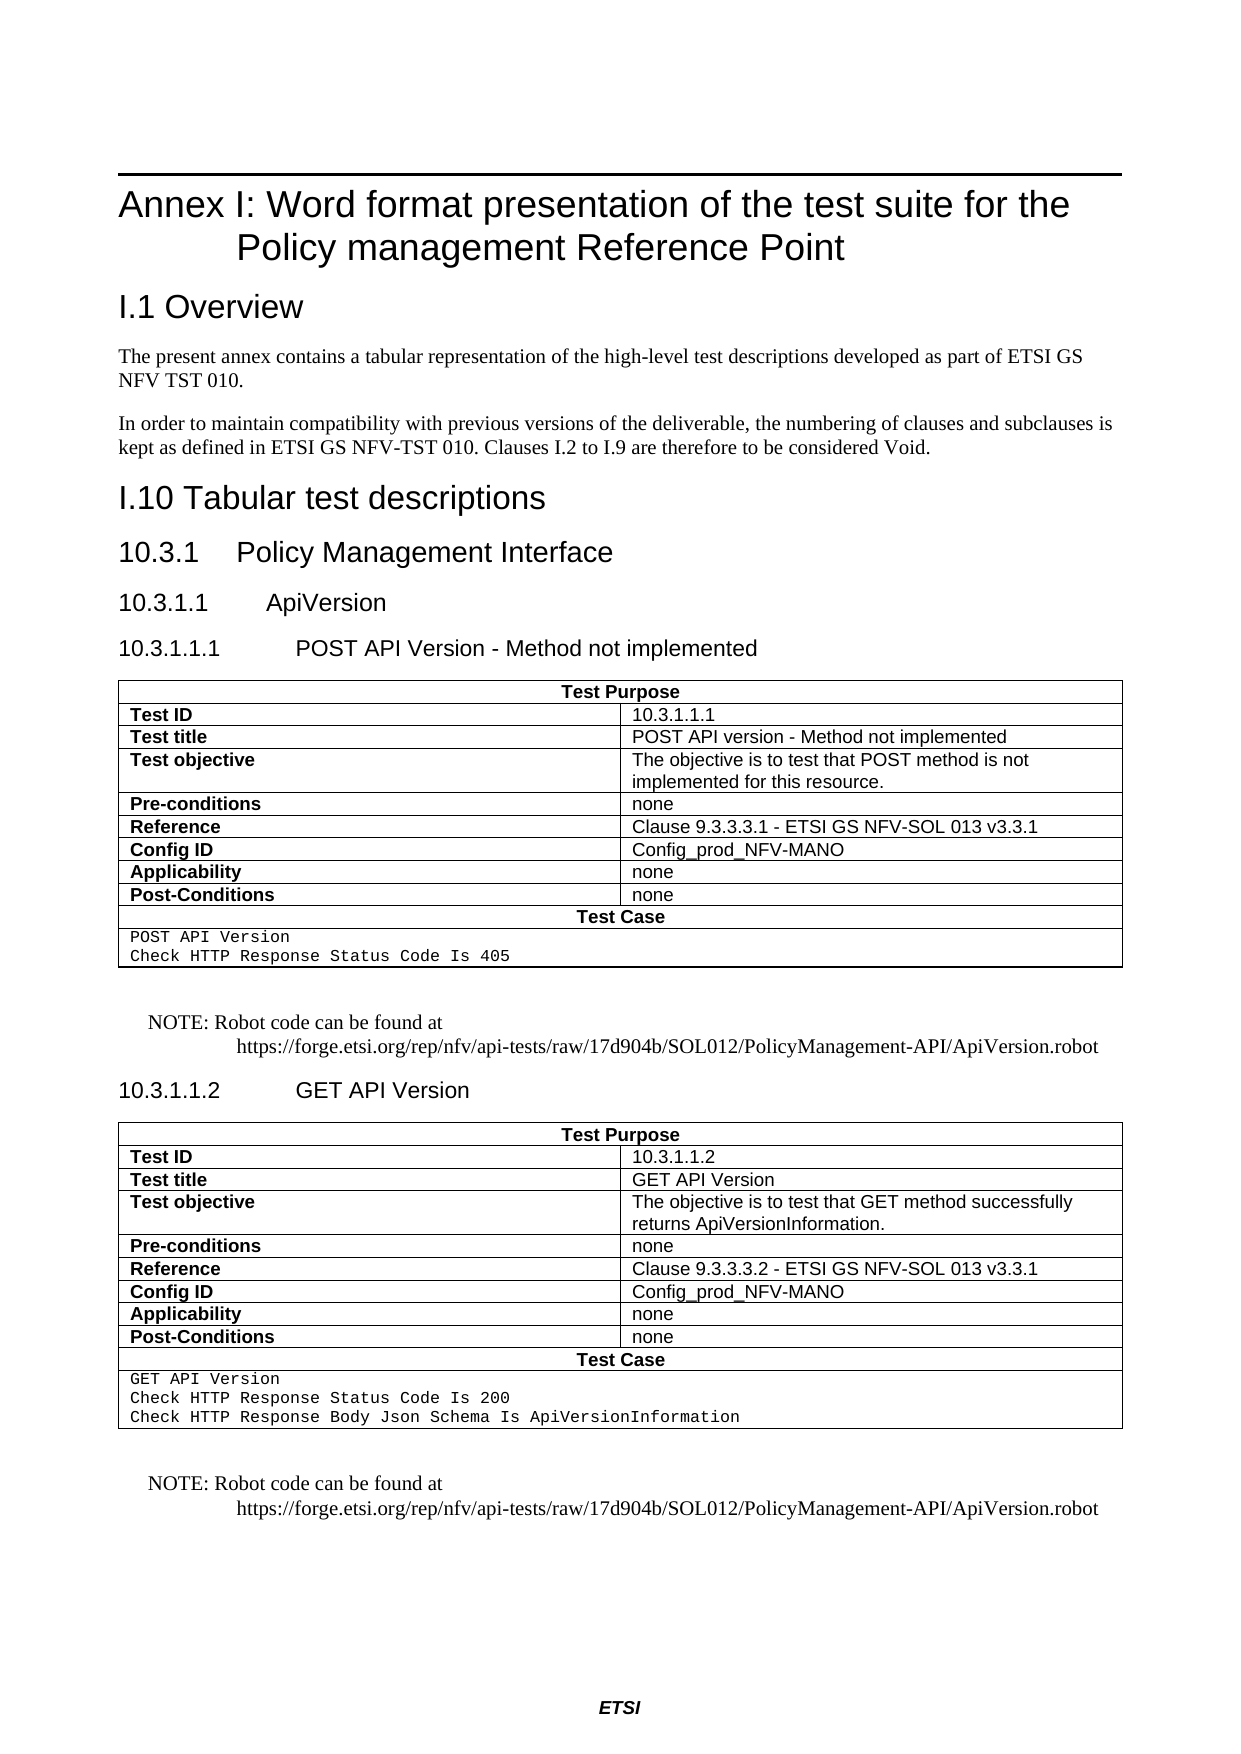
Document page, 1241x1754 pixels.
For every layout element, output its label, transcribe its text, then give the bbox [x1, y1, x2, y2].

table_cell The objective is to test that POST method is not implemented for this resource. [621, 749, 1122, 792]
table_cell GET API Version [621, 1169, 1122, 1190]
table_cell none [621, 1326, 1122, 1347]
table_cell Pre-conditions [119, 793, 620, 815]
table_cell 10.3.1.1.2 [621, 1146, 1122, 1167]
text NOTE: Robot code can be found at https://forge.etsi.org/rep/nfv/api-tests/raw/17d904b/SOL012/PolicyManagement-API/ApiVersion.robot [148, 1471, 1122, 1519]
subtitle Annex I: Word format presentation of the test suite for the Policy management Reference Point [118, 176, 1122, 268]
table_cell Clause 9.3.3.3.2 - ETSI GS NFV-SOL 013 v3.3.1 [621, 1258, 1122, 1279]
text In order to maintain compatibility with previous versions of the deliverable, the numbering of clauses and subclauses is kept as defined in ETSI GS NFV-TST 010. Clauses I.2 to I.9 are therefore to be considered Void. [118, 411, 1122, 459]
table_cell Config_prod_NFV-MANO [621, 838, 1122, 860]
table_cell Config_prod_NFV-MANO [621, 1281, 1122, 1302]
table_cell Config ID [119, 1281, 620, 1302]
table_cell Applicability [119, 1303, 620, 1325]
table_header Test Purpose [119, 681, 1122, 703]
text The present annex contains a tabular representation of the high-level test descriptions developed as part of ETSI GS NFV TST 010. [118, 344, 1122, 392]
table_cell The objective is to test that GET method successfully returns ApiVersionInformation. [621, 1191, 1122, 1234]
table_cell Test Case [119, 906, 1122, 928]
table_cell Test objective [119, 1191, 620, 1234]
subtitle 10.3.1 Policy Management Interface [118, 535, 1122, 569]
table_cell Test title [119, 726, 620, 748]
table_cell Config ID [119, 838, 620, 860]
subtitle 10.3.1.1.1 POST API Version - Method not implemented [118, 635, 1122, 661]
table_cell Test objective [119, 749, 620, 792]
table_cell POST API version - Method not implemented [621, 726, 1122, 748]
subtitle 10.3.1.1.2 GET API Version [118, 1077, 1122, 1103]
table_cell Post-Conditions [119, 1326, 620, 1347]
table_cell none [621, 793, 1122, 815]
table_cell Post-Conditions [119, 884, 620, 905]
text NOTE: Robot code can be found at https://forge.etsi.org/rep/nfv/api-tests/raw/17d904b/SOL012/PolicyManagement-API/ApiVersion.robot [148, 1010, 1122, 1058]
table_cell Reference [119, 816, 620, 837]
table_cell POST API Version Check HTTP Response Status Code Is 405 [119, 929, 1122, 966]
subtitle I.1 Overview [118, 287, 1122, 326]
table_cell 10.3.1.1.1 [621, 704, 1122, 725]
table_cell Test ID [119, 1146, 620, 1167]
table_cell Test Case [119, 1348, 1122, 1370]
table_cell Pre-conditions [119, 1235, 620, 1257]
table_cell Test title [119, 1169, 620, 1190]
subtitle I.10 Tabular test descriptions [118, 478, 1122, 516]
table_header Test Purpose [119, 1123, 1122, 1145]
table_cell Clause 9.3.3.3.1 - ETSI GS NFV-SOL 013 v3.3.1 [621, 816, 1122, 837]
table_cell GET API Version Check HTTP Response Status Code Is 200 Check HTTP Response Body Json Schema Is ApiVersionInformation [119, 1371, 1122, 1427]
table_cell none [621, 884, 1122, 905]
table_cell none [621, 1235, 1122, 1257]
table_cell Reference [119, 1258, 620, 1279]
table_cell none [621, 1303, 1122, 1325]
table_cell Applicability [119, 861, 620, 882]
subtitle 10.3.1.1 ApiVersion [118, 587, 1122, 616]
table_cell none [621, 861, 1122, 882]
table_cell Test ID [119, 704, 620, 725]
